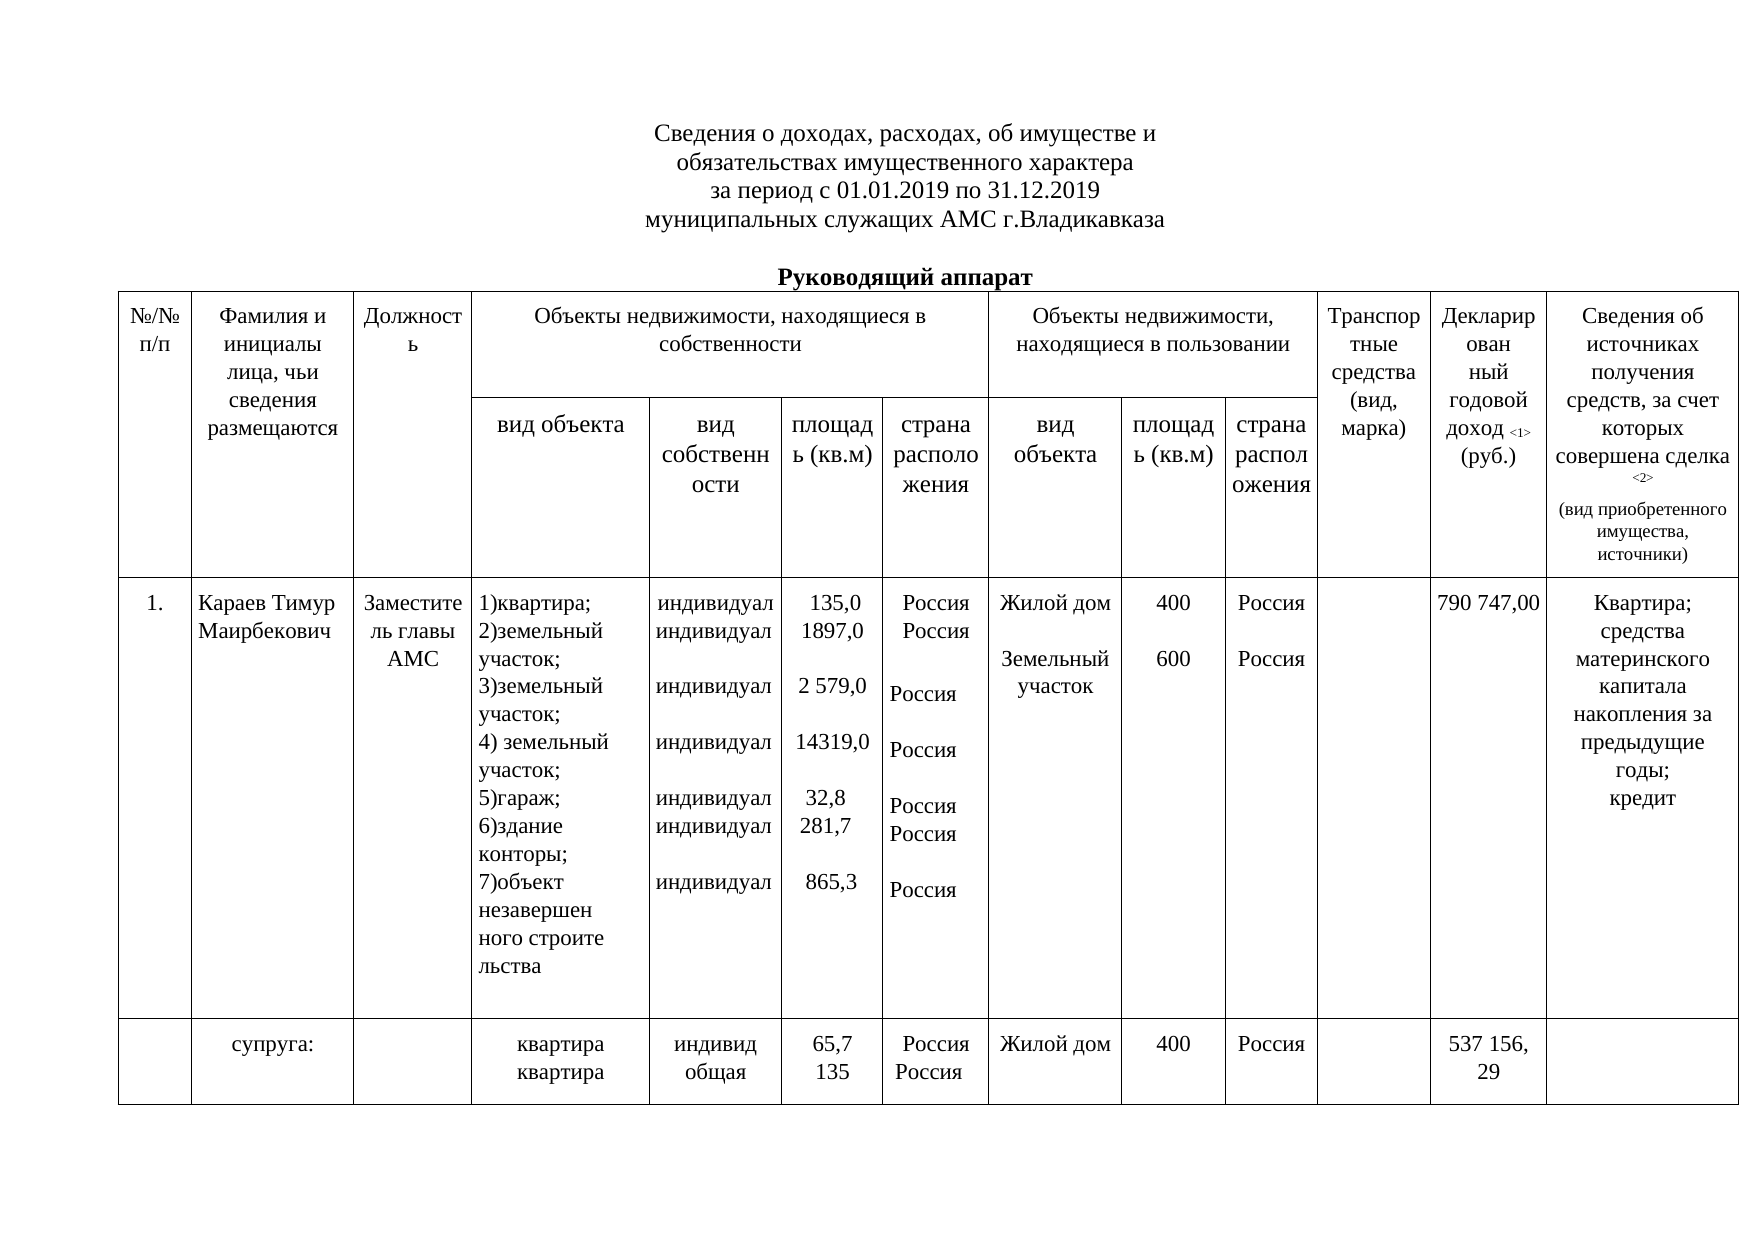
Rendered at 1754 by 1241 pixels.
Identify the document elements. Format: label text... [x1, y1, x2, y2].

table_cell площадь (кв.м) [1122, 398, 1225, 577]
table_cell Россия Россия [883, 1019, 988, 1104]
table_cell 1)квартира; 2)земельный участок; 3)земельный участок; 4) земельный участок; 5)гараж; 6)здание конторы; 7)объект незавершен ного строите льства [472, 578, 649, 1018]
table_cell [989, 1019, 1121, 1104]
table_header Объекты недвижимости, находящиеся в пользовании [989, 292, 1317, 397]
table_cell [650, 1019, 781, 1104]
table_cell Жилой дом Земельный участок [989, 578, 1121, 1018]
table_cell [1318, 1019, 1430, 1104]
table_cell [354, 1019, 471, 1104]
table_header Декларирован ный годовой доход <1> (руб.) [1431, 292, 1546, 577]
text Руководящий аппарат [118, 262, 1636, 291]
table_cell 790 747,00 [1431, 578, 1546, 1018]
table_cell 400 600 [1122, 578, 1225, 1018]
table_cell квартира квартира [472, 1019, 649, 1104]
table_cell [1547, 1019, 1738, 1104]
table_cell Россия Россия [1226, 578, 1317, 1018]
table_cell площадь (кв.м) [782, 398, 882, 577]
table_cell страна расположения [1226, 398, 1317, 577]
table_cell 135,0 1897,0 2 579,0 14319,0 32,8 281,7 865,3 [782, 578, 882, 1018]
table_cell вид объекта [472, 398, 649, 577]
table_cell страна расположения [883, 398, 988, 577]
text Сведения о доходах, расходах, об имуществе и [118, 118, 1636, 147]
table_header Должность [354, 292, 471, 577]
text обязательствах имущественного характера [118, 147, 1636, 176]
table_cell 1. [119, 578, 191, 1018]
table_cell вид объекта [989, 398, 1121, 577]
table_header Объекты недвижимости, находящиеся в собственности [472, 292, 988, 397]
table_cell Караев Тимур Маирбекович [192, 578, 353, 1018]
table_cell 400 600 [1122, 1019, 1225, 1104]
table_cell Россия Россия [1226, 1019, 1317, 1104]
text за период с 01.01.2019 по 31.12.2019 [118, 176, 1636, 204]
table_cell индивидуал индивидуал индивидуал индивидуал индивидуал индивидуал индивидуал [650, 578, 781, 1018]
table_header №/№ п/п [119, 292, 191, 577]
table_cell вид собственности [650, 398, 781, 577]
table_cell Квартира; средства материнского капитала накопления за предыдущие годы; кредит [1547, 578, 1738, 1018]
table_cell [1318, 578, 1430, 1018]
table_cell Россия Россия Россия Россия Россия Россия Россия [883, 578, 988, 1018]
table_header Фамилия и инициалы лица, чьи сведения размещаются [192, 292, 353, 577]
table_header Транспортные средства (вид, марка) [1318, 292, 1430, 577]
table_cell супруга: [192, 1019, 353, 1104]
table_cell [119, 1019, 191, 1104]
table_header Сведения об источниках получения средств, за счет которых совершена сделка <2> (вид приобретенного имущества, источники) [1547, 292, 1738, 577]
table_cell Заместитель главы АМС [354, 578, 471, 1018]
table_cell 537 156, 29 [1431, 1019, 1546, 1104]
table_cell 65,7 135 [782, 1019, 882, 1104]
text муниципальных служащих АМС г.Владикавказа [118, 204, 1636, 233]
